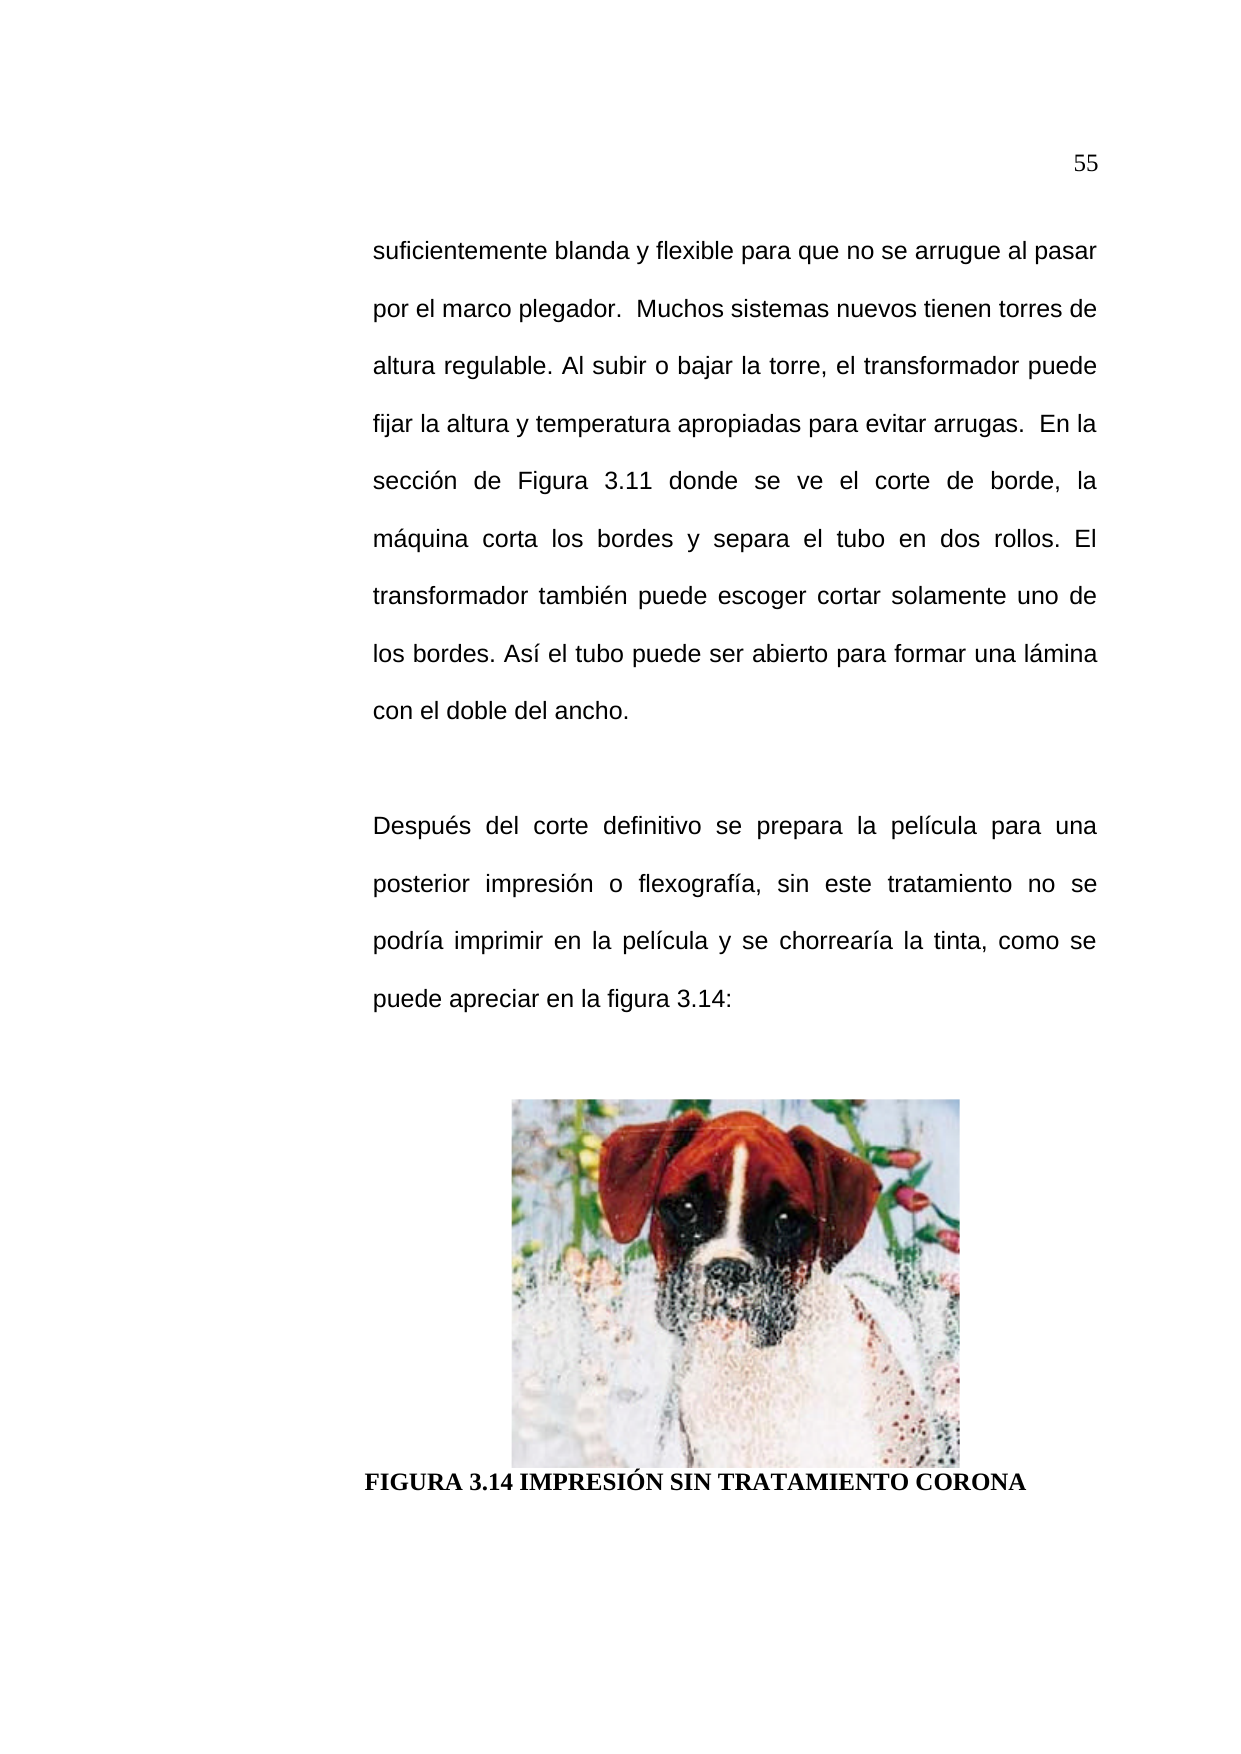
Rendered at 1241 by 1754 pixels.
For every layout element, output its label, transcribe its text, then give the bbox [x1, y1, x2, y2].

text Después del corte definitivo se prepara la película para una posterior impresión o flexografía, sin este tratamiento no se podría imprimir en la película y se chorrearía la tinta, como se puede apreciar en la figura 3.14: [373, 811, 1098, 1012]
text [373, 236, 1098, 725]
text FIGURA 3.14 IMPRESIÓN SIN TRATAMIENTO CORONA [353, 1467, 1098, 1496]
picture [511, 1098, 960, 1468]
